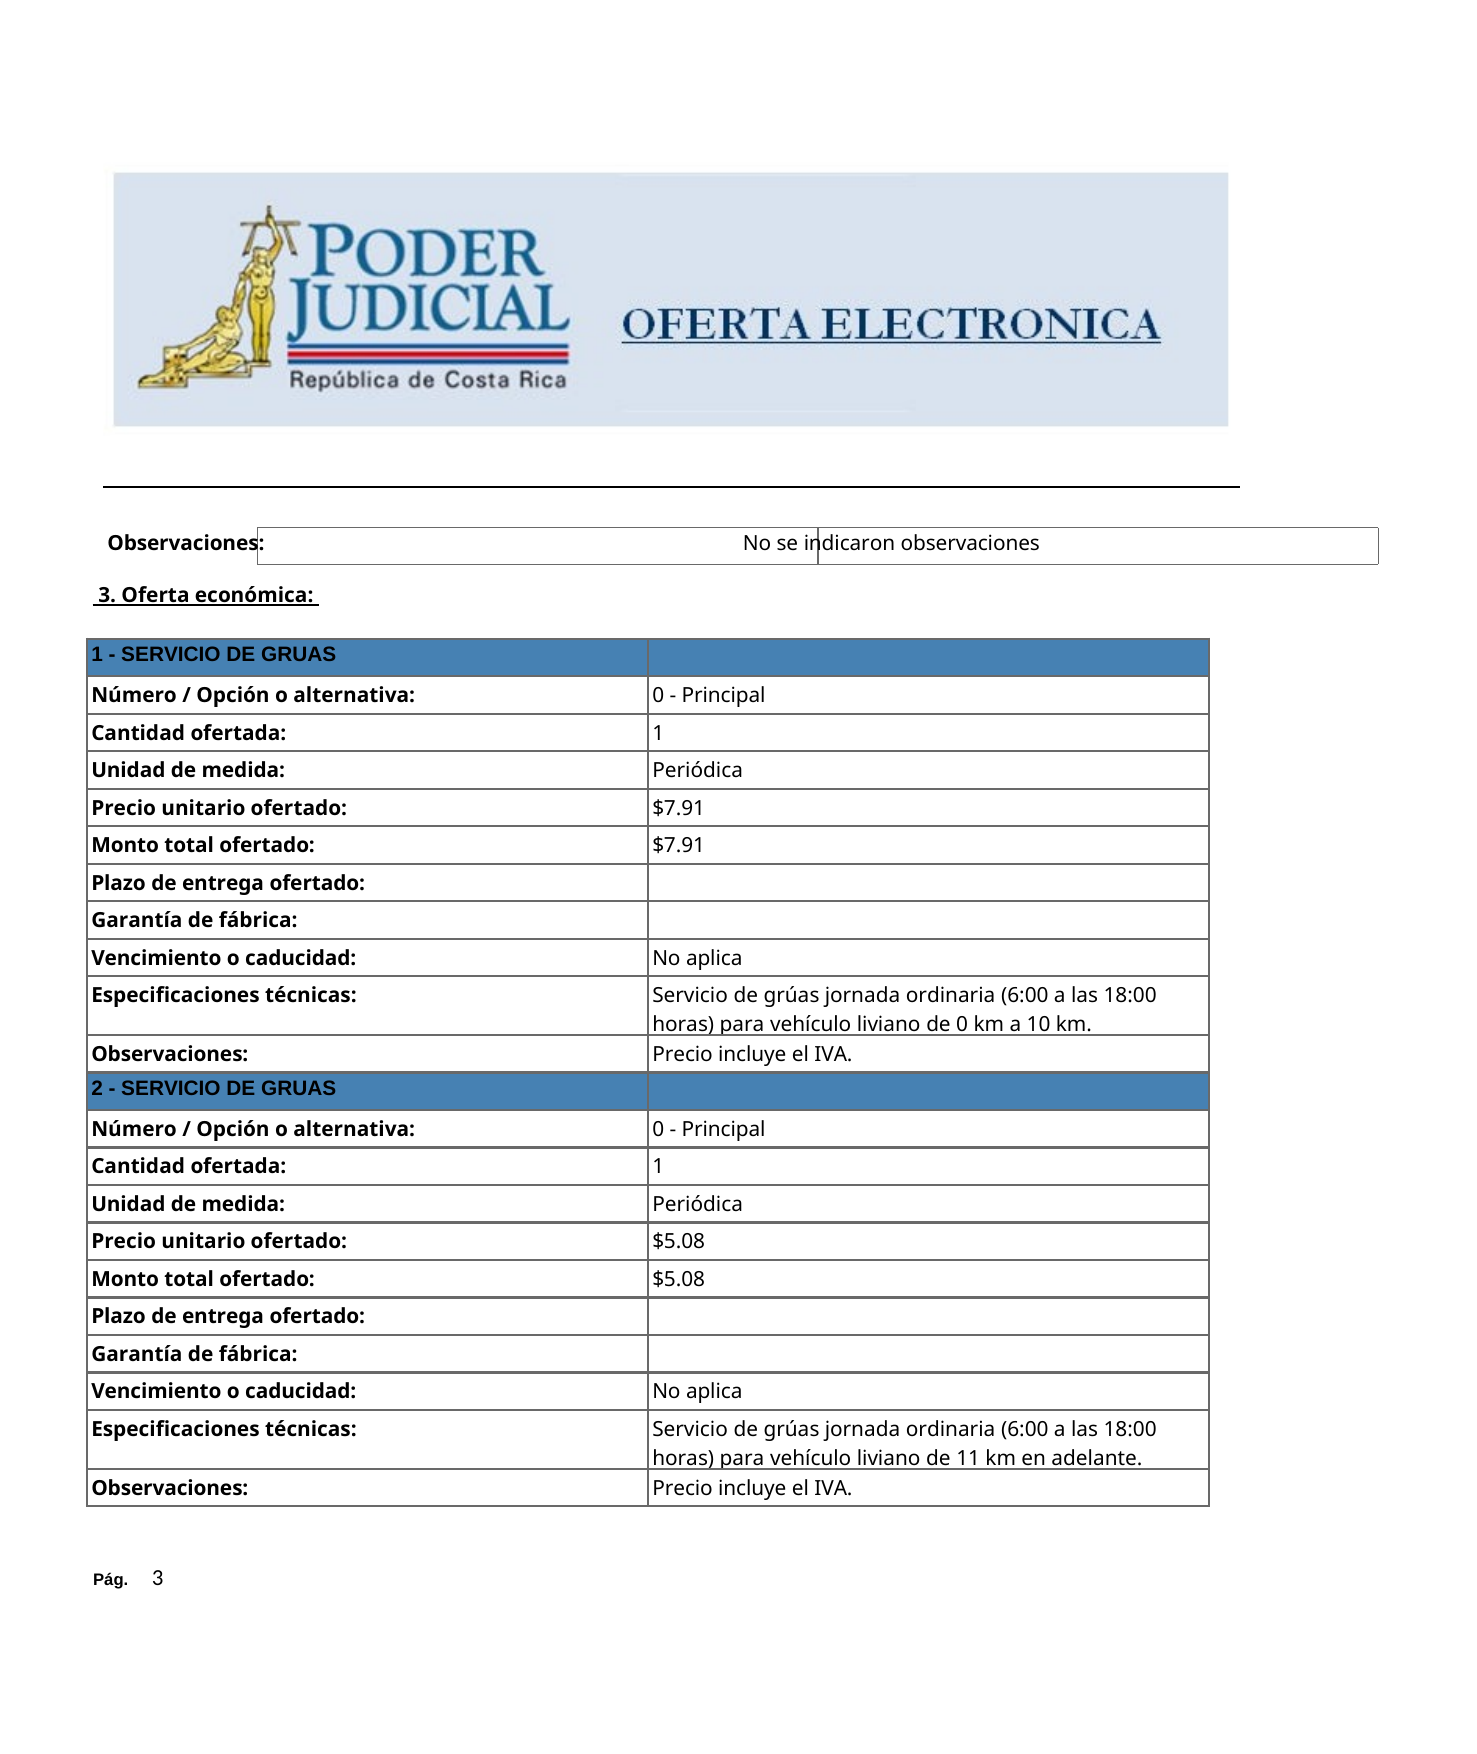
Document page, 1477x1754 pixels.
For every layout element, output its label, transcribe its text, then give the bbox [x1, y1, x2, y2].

text 3. Oferta económica: [93, 580, 1266, 608]
table_cell Garantía de fábrica: [88, 1336, 647, 1371]
table_cell Periódica [649, 1186, 1208, 1221]
table_cell Especificaciones técnicas: [88, 977, 647, 1034]
table_cell 0 - Principal [649, 677, 1208, 713]
table_cell Número / Opción o alternativa: [88, 1111, 647, 1146]
table_cell Monto total ofertado: [88, 1261, 647, 1296]
table_cell Cantidad ofertada: [88, 715, 647, 750]
table_cell [649, 1299, 1208, 1334]
table_cell Número / Opción o alternativa: [88, 677, 647, 713]
table_header 1 - SERVICIO DE GRUAS [88, 640, 647, 675]
table_cell No aplica [649, 940, 1208, 975]
table_cell $7.91 [649, 827, 1208, 863]
table_cell $5.08 [649, 1261, 1208, 1296]
table_cell Plazo de entrega ofertado: [88, 1299, 647, 1334]
table_header [649, 640, 1208, 675]
table_cell [649, 902, 1208, 938]
table_cell Observaciones: [88, 1470, 647, 1505]
table_cell [649, 865, 1208, 900]
table_cell Unidad de medida: [88, 1186, 647, 1221]
table_cell Monto total ofertado: [88, 827, 647, 863]
table_cell 1 [649, 1149, 1208, 1184]
table_cell Plazo de entrega ofertado: [88, 865, 647, 900]
table_cell Servicio de grúas jornada ordinaria (6:00 a las 18:00 horas) para vehículo liviano de 0 km a 10 km. [649, 977, 1208, 1034]
table_cell Periódica [649, 752, 1208, 788]
table_cell Vencimiento o caducidad: [88, 1374, 647, 1409]
table_cell [649, 1336, 1208, 1371]
table_cell Servicio de grúas jornada ordinaria (6:00 a las 18:00 horas) para vehículo liviano de 11 km en adelante. [649, 1411, 1208, 1468]
table_cell No aplica [649, 1374, 1208, 1409]
table_cell Unidad de medida: [88, 752, 647, 788]
table_cell [649, 1074, 1208, 1109]
table_cell $5.08 [649, 1224, 1208, 1259]
table_cell Cantidad ofertada: [88, 1149, 647, 1184]
table_cell Especificaciones técnicas: [88, 1411, 647, 1468]
table_cell 2 - SERVICIO DE GRUAS [88, 1074, 647, 1109]
picture [103, 162, 1241, 436]
table_cell $7.91 [649, 790, 1208, 825]
table_cell Precio unitario ofertado: [88, 790, 647, 825]
table_cell Precio unitario ofertado: [88, 1224, 647, 1259]
table_cell 1 [649, 715, 1208, 750]
table_cell Precio incluye el IVA. [649, 1036, 1208, 1071]
table_cell Garantía de fábrica: [88, 902, 647, 938]
table_cell 0 - Principal [649, 1111, 1208, 1146]
table_cell Vencimiento o caducidad: [88, 940, 647, 975]
table_cell Precio incluye el IVA. [649, 1470, 1208, 1505]
table_cell Observaciones: [88, 1036, 647, 1071]
